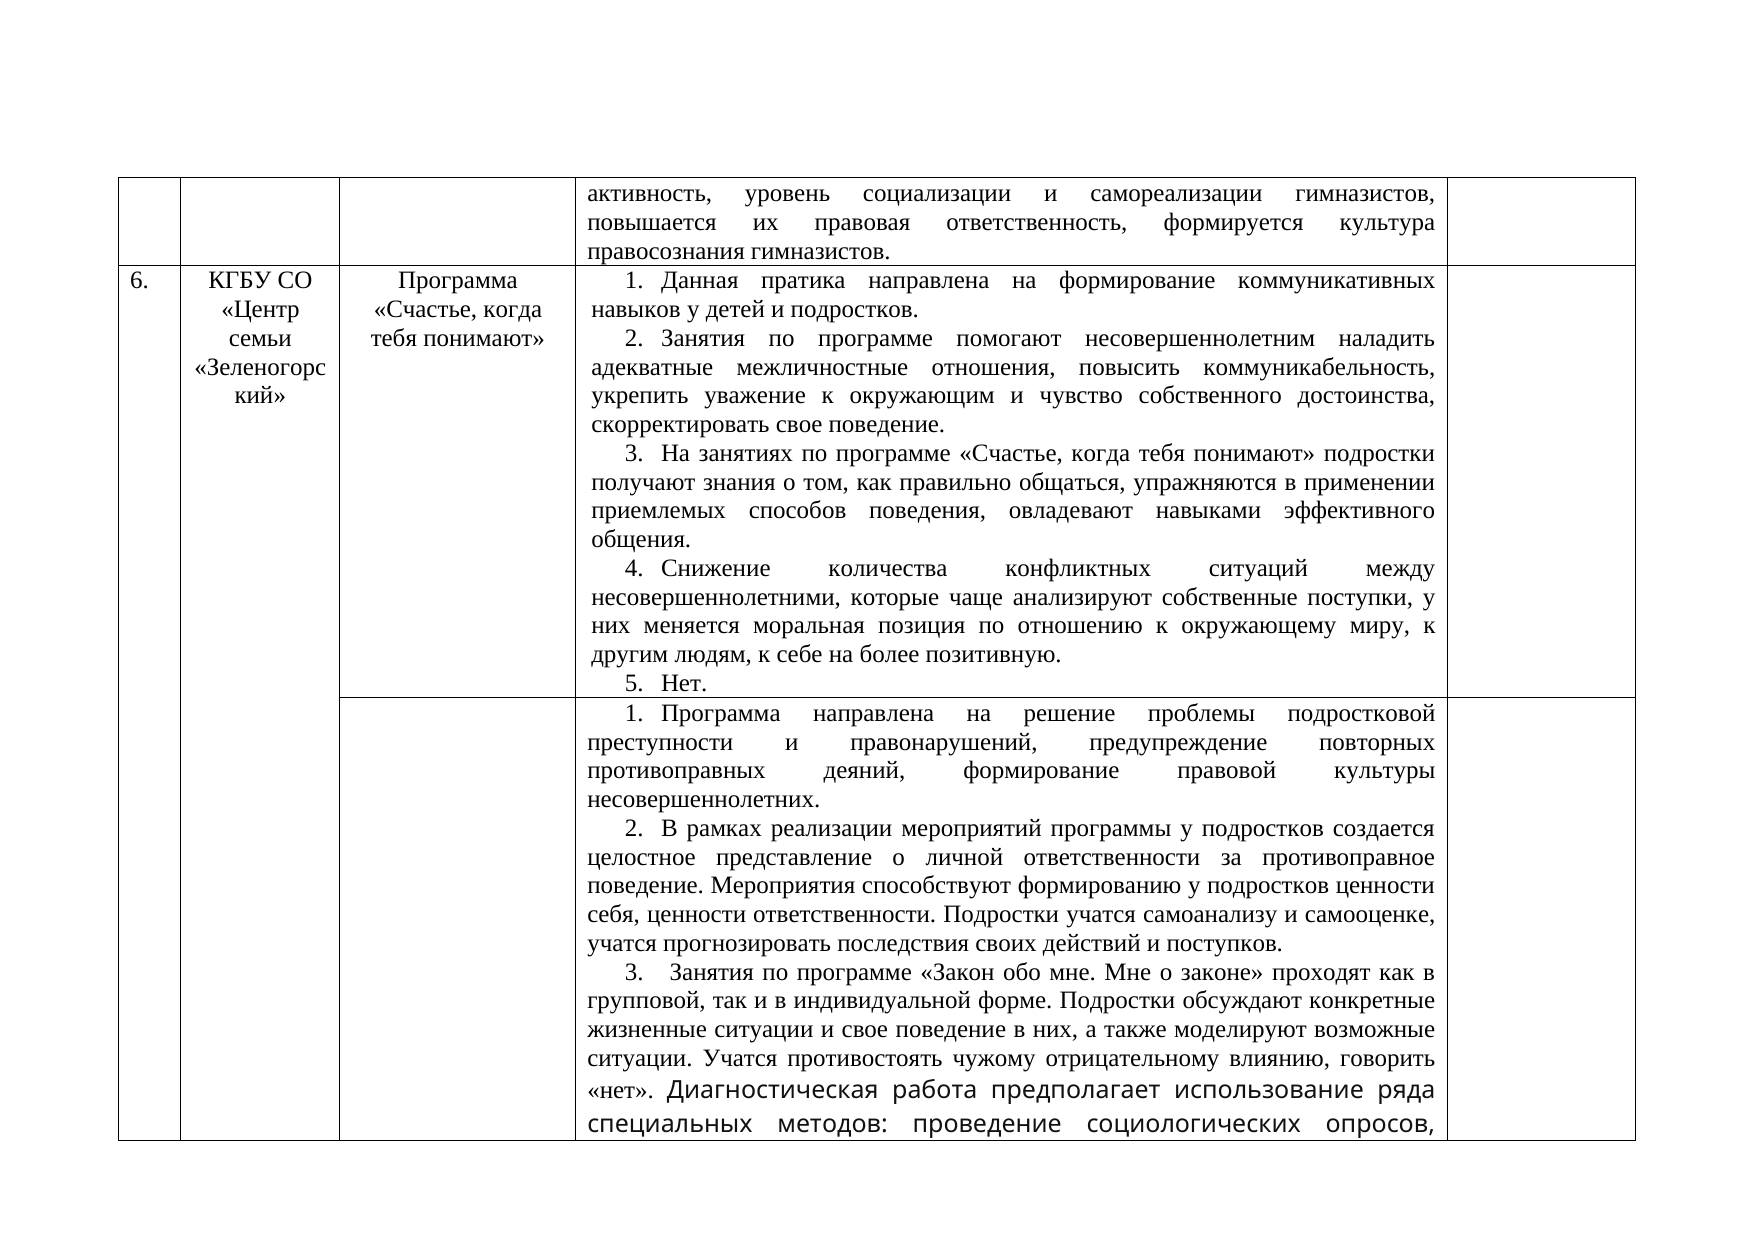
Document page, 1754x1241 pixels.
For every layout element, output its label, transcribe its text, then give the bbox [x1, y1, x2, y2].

table_cell Программа «Счастье, когда тебя понимают» [340, 266, 575, 697]
table_cell КГБУ СО «Центр семьи «Зеленогорский» [181, 266, 339, 1140]
table_cell [340, 698, 575, 1140]
table_cell Данная пратика направлена на формирование коммуникативных навыков у детей и подростков. Занятия по программе помогают несовершеннолетним наладить адекватные межличностные отношения, повысить коммуникабельность, укрепить уважение к окружающим и чувство собственного достоинства, скорректировать свое поведение. На занятиях по программе «Счастье, когда тебя понимают» подростки получают знания о том, как правильно общаться, упражняются в применении приемлемых способов поведения, овладевают навыками эффективного общения. Снижение количества конфликтных ситуаций между несовершеннолетними, которые чаще анализируют собственные поступки, у них меняется моральная позиция по отношению к окружающему миру, к другим людям, к себе на более позитивную. Нет. [576, 266, 1447, 697]
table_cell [181, 178, 339, 264]
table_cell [340, 178, 575, 264]
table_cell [1448, 178, 1635, 264]
table_cell 5. [119, 178, 180, 264]
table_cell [576, 178, 1447, 264]
table_cell [1448, 266, 1635, 697]
table_cell [1448, 698, 1635, 1140]
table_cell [576, 698, 1447, 1140]
table_cell 6. [119, 266, 180, 1140]
